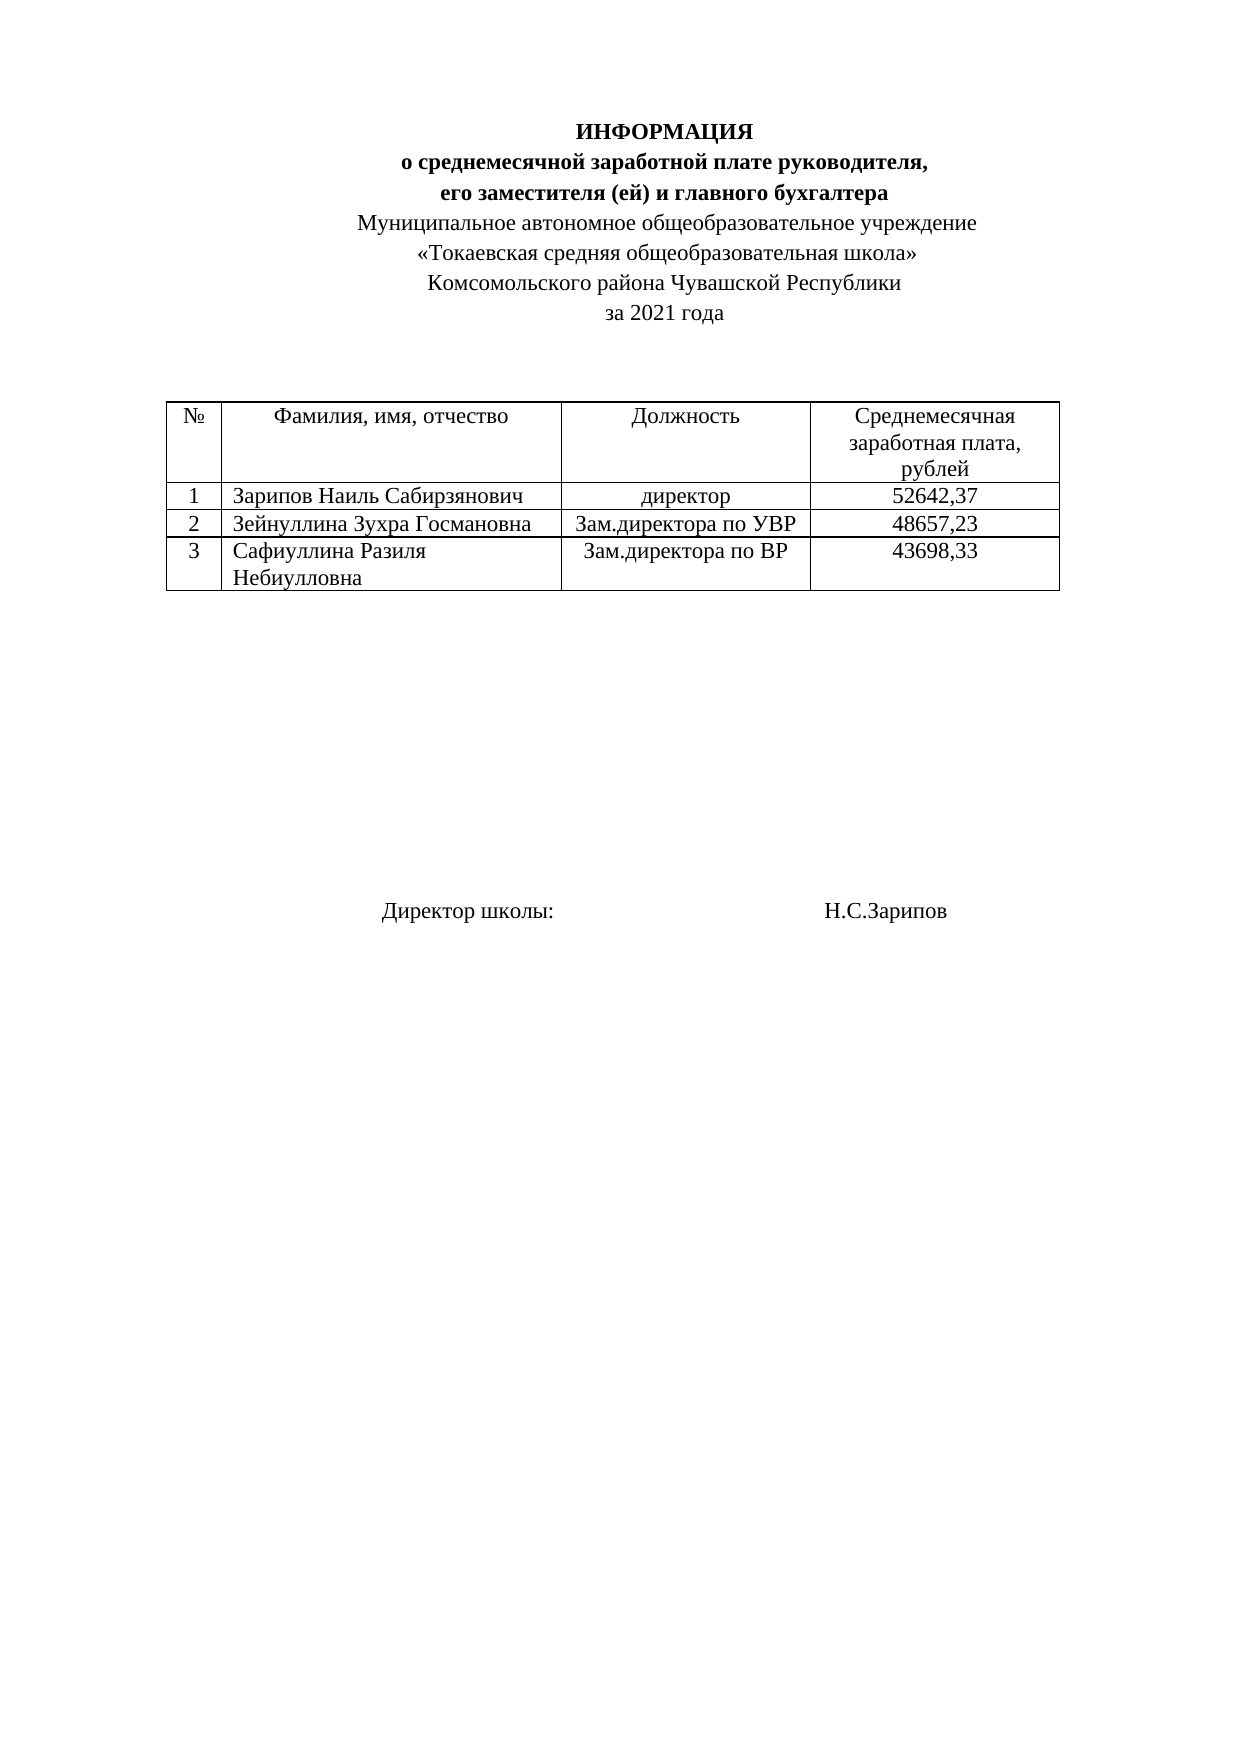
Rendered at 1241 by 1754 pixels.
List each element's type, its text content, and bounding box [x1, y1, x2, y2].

table_cell 3 [167, 538, 221, 590]
text его заместителя (ей) и главного бухгалтера [177, 178, 1152, 205]
table_cell Зам.директора по УВР [562, 510, 810, 536]
table_cell Зарипов Наиль Сабирзянович [222, 483, 561, 509]
text за 2021 года [177, 299, 1152, 326]
table_header Должность [562, 403, 810, 482]
text Комсомольского района Чувашской Республики [177, 269, 1152, 296]
text Муниципальное автономное общеобразовательное учреждение [177, 209, 1152, 235]
table_header Фамилия, имя, отчество [222, 403, 561, 482]
table_cell Сафиуллина Разиля Небиулловна [222, 538, 561, 590]
table_cell Зам.директора по ВР [562, 538, 810, 590]
text Директор школы: Н.С.Зарипов [177, 897, 1152, 924]
text «Токаевская средняя общеобразовательная школа» [177, 239, 1152, 265]
text ИНФОРМАЦИЯ [177, 118, 1152, 144]
table_cell 2 [167, 510, 221, 536]
text о среднемесячной заработной плате руководителя, [177, 148, 1152, 175]
table_cell 43698,33 [811, 538, 1059, 590]
table_cell 48657,23 [811, 510, 1059, 536]
table_cell 52642,37 [811, 483, 1059, 509]
table_cell Зейнуллина Зухра Госмановна [222, 510, 561, 536]
table_header № [167, 403, 221, 482]
table_cell директор [562, 483, 810, 509]
table_cell 1 [167, 483, 221, 509]
table_header Среднемесячная заработная плата, рублей [811, 403, 1059, 482]
